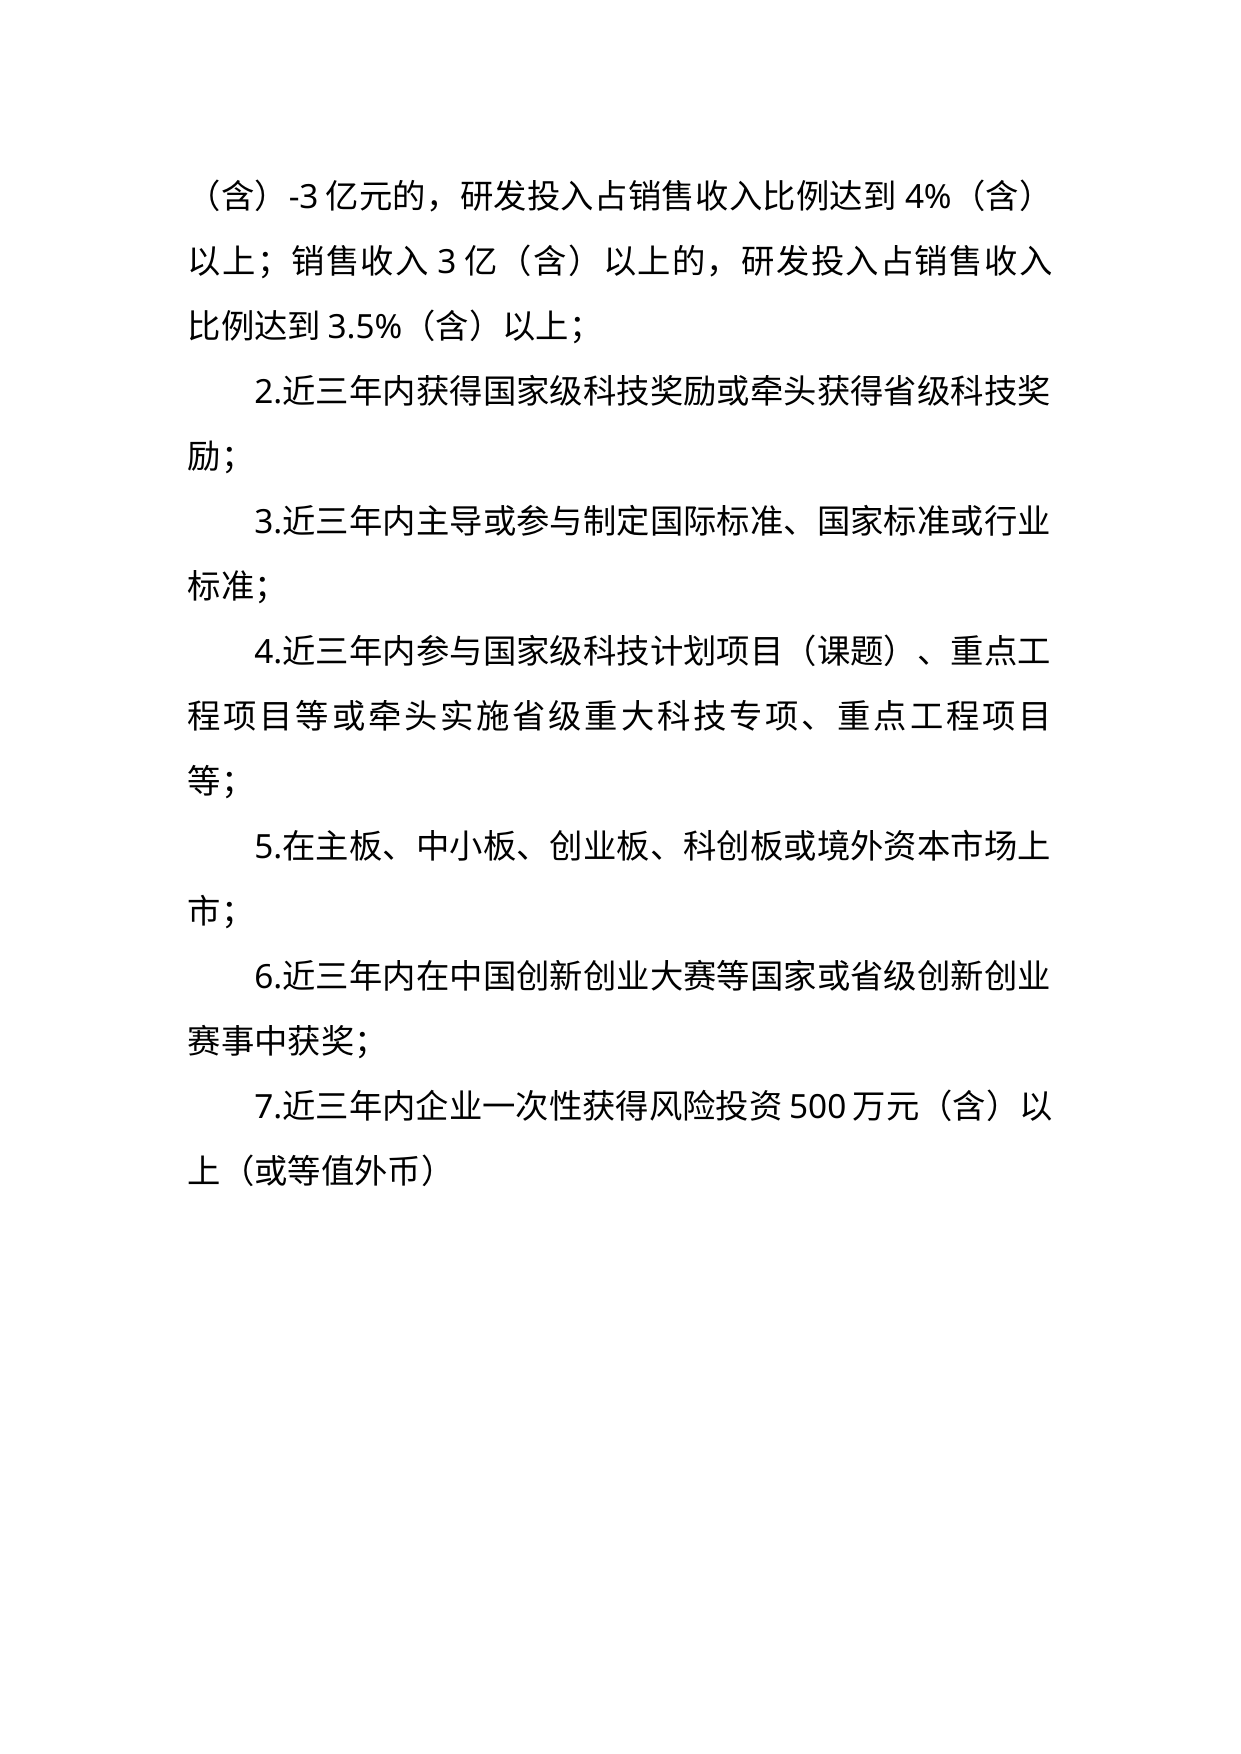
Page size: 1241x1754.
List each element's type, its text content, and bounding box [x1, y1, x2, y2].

list 7.近三年内企业一次性获得风险投资500万元（含）以上（或等值外币） [187, 1072, 1053, 1202]
list 2.近三年内获得国家级科技奖励或牵头获得省级科技奖励； [187, 357, 1053, 487]
list 6.近三年内在中国创新创业大赛等国家或省级创新创业赛事中获奖； [187, 942, 1053, 1072]
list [187, 162, 1053, 357]
list 5.在主板、中小板、创业板、科创板或境外资本市场上市； [187, 812, 1053, 942]
list 3.近三年内主导或参与制定国际标准、国家标准或行业标准； [187, 487, 1053, 617]
list 4.近三年内参与国家级科技计划项目（课题）、重点工程项目等或牵头实施省级重大科技专项、重点工程项目等； [187, 617, 1053, 812]
